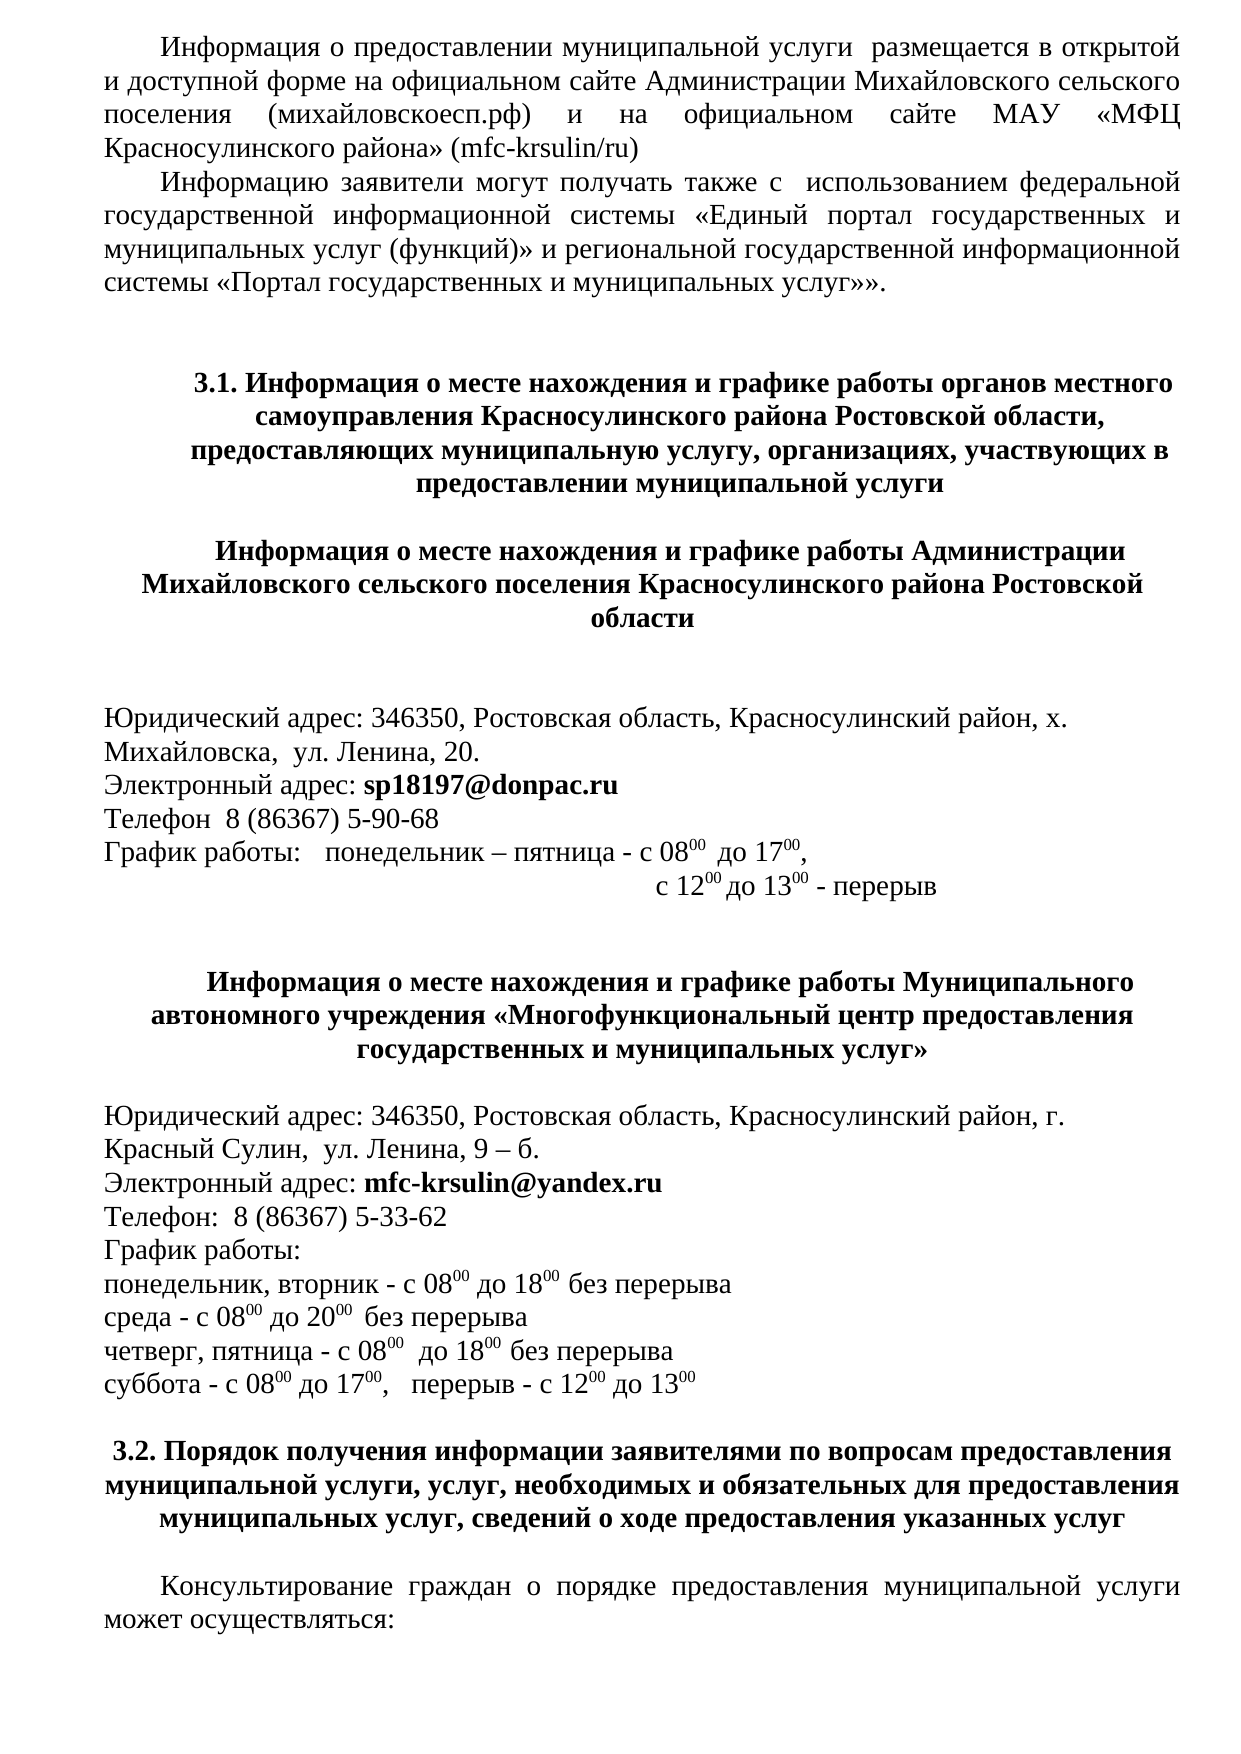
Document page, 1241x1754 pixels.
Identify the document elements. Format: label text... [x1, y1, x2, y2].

text График работы: понедельник – пятница - с 0800 до 1700, [103, 834, 1181, 868]
text среда - с 0800 до 2000 без перерыва [103, 1299, 1181, 1333]
text Юридический адрес: 346350, Ростовская область, Красносулинский район, х. Михайловска, ул. Ленина, 20. [103, 700, 1181, 767]
text Электронный адрес: mfc-krsulin@yandex.ru [104, 1165, 1175, 1199]
text Телефон 8 (86367) 5-90-68 [103, 801, 1181, 834]
text График работы: [103, 1232, 1181, 1266]
text с 1200 до 1300 - перерыв [103, 868, 1175, 902]
text Консультирование граждан о порядке предоставления муниципальной услуги может осуществляться: [103, 1568, 1181, 1635]
text суббота - с 0800 до 1700, перерыв - с 1200 до 1300 [103, 1366, 1181, 1400]
text Юридический адрес: 346350, Ростовская область, Красносулинский район, г. Красный Сулин, ул. Ленина, 9 – б. [103, 1098, 1181, 1165]
text Информация о месте нахождения и графике работы Муниципального автономного учреждения «Многофункциональный центр предоставления государственных и муниципальных услуг» [103, 964, 1181, 1064]
text Информацию заявители могут получать также с использованием федеральной государственной информационной системы «Единый портал государственных и муниципальных услуг (функций)» и региональной государственной информационной системы «Портал государственных и муниципальных услуг»». [103, 164, 1181, 298]
text Электронный адрес: sp18197@donpac.ru [103, 767, 1181, 801]
text понедельник, вторник - с 0800 до 1800 без перерыва [103, 1266, 1181, 1299]
text четверг, пятница - с 0800 до 1800 без перерыва [103, 1333, 1181, 1366]
text Телефон: 8 (86367) 5-33-62 [103, 1199, 1181, 1232]
text Информация о предоставлении муниципальной услуги размещается в открытой и доступной форме на официальном сайте Администрации Михайловского сельского поселения (михайловскоесп.рф) и на официальном сайте МАУ «МФЦ Красносулинского района» (mfc-krsulin/ru) [103, 29, 1181, 164]
text 3.2. Порядок получения информации заявителями по вопросам предоставления муниципальной услуги, услуг, необходимых и обязательных для предоставления муниципальных услуг, сведений о ходе предоставления указанных услуг [103, 1433, 1181, 1534]
text 3.1. Информация о месте нахождения и графике работы органов местного самоуправления Красносулинского района Ростовской области, предоставляющих муниципальную услугу, организациях, участвующих в предоставлении муниципальной услуги [178, 365, 1181, 499]
text Информация о месте нахождения и графике работы Администрации Михайловского сельского поселения Красносулинского района Ростовской области [103, 533, 1181, 633]
